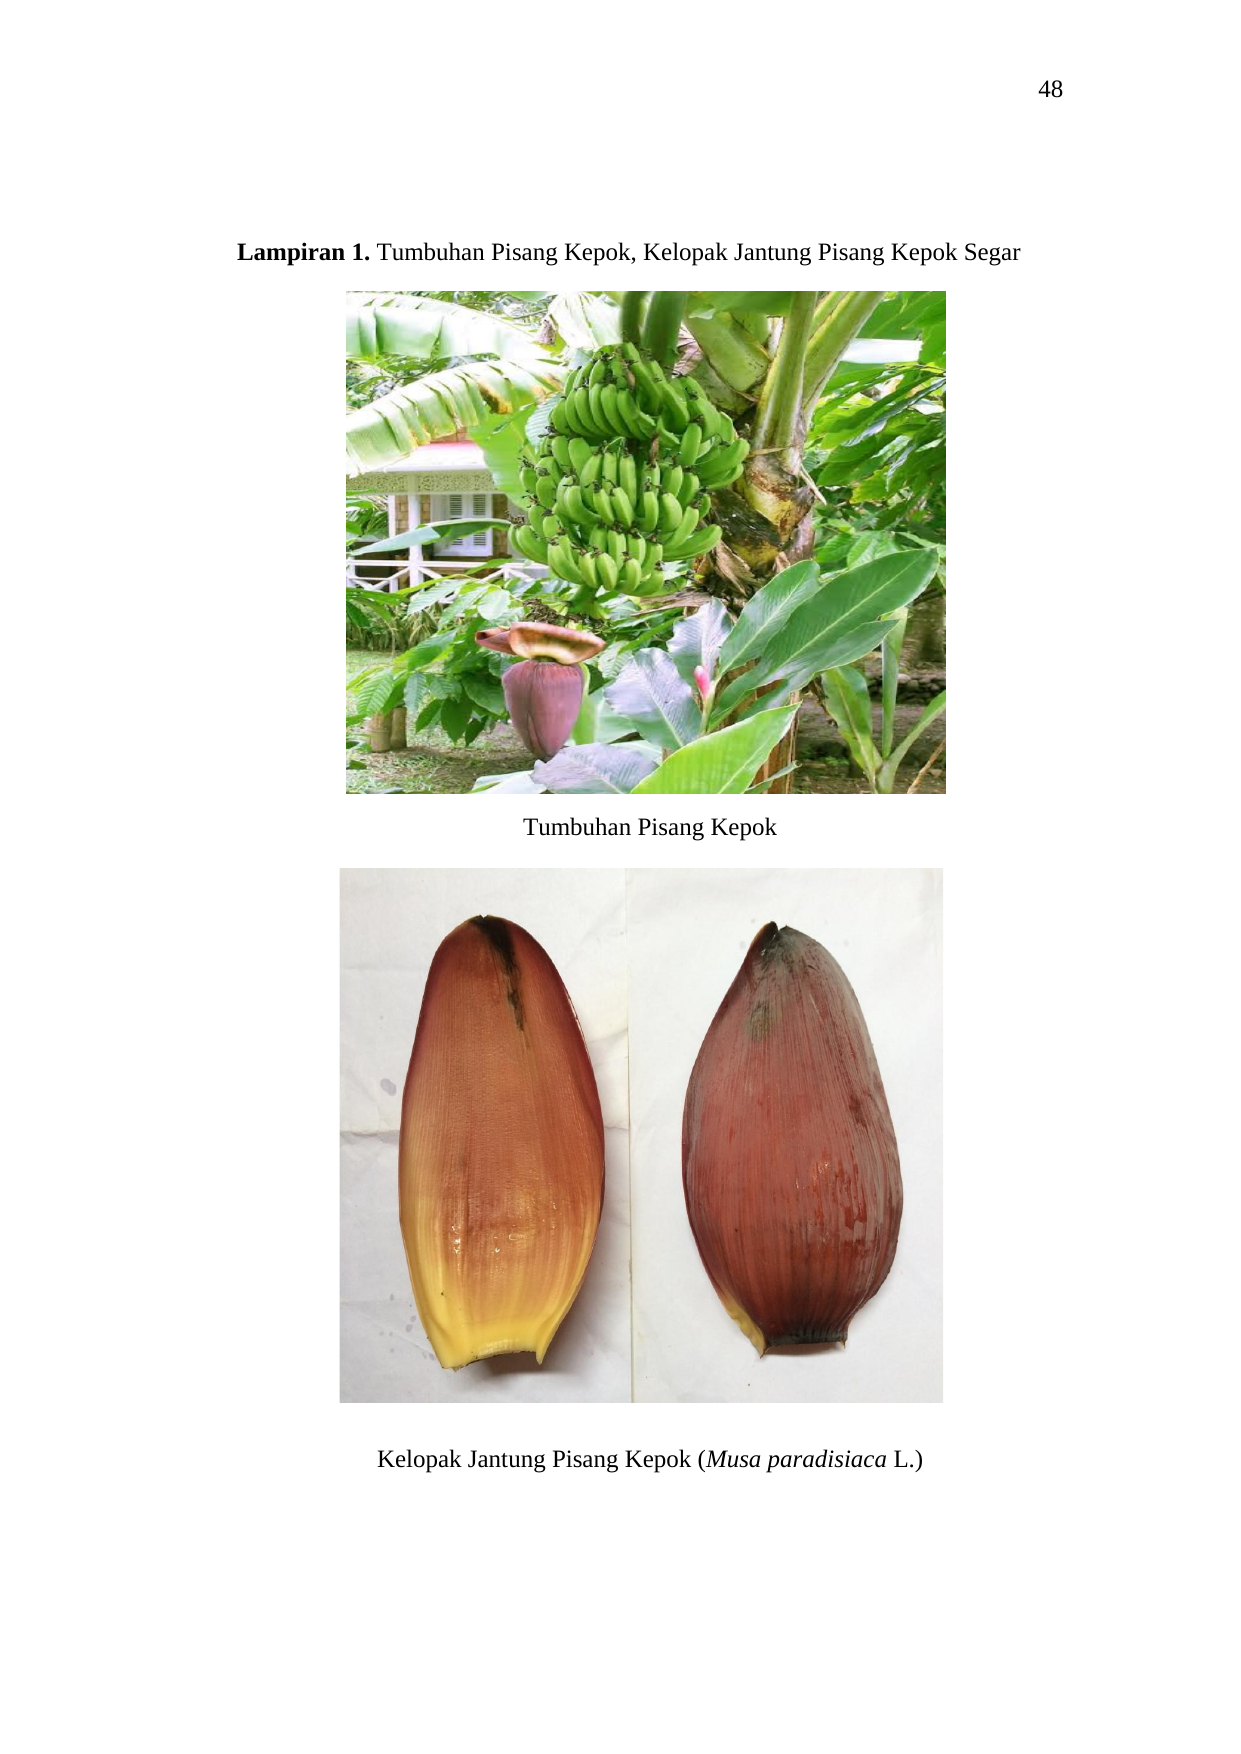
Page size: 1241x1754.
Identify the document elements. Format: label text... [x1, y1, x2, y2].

list Kelopak Jantung Pisang Kepok (Musa paradisiaca L.) [237, 1444, 1063, 1473]
picture [314, 291, 977, 794]
list Tumbuhan Pisang Kepok [237, 812, 1063, 841]
text Lampiran 1. Tumbuhan Pisang Kepok, Kelopak Jantung Pisang Kepok Segar [237, 237, 1063, 266]
picture [339, 868, 944, 1403]
